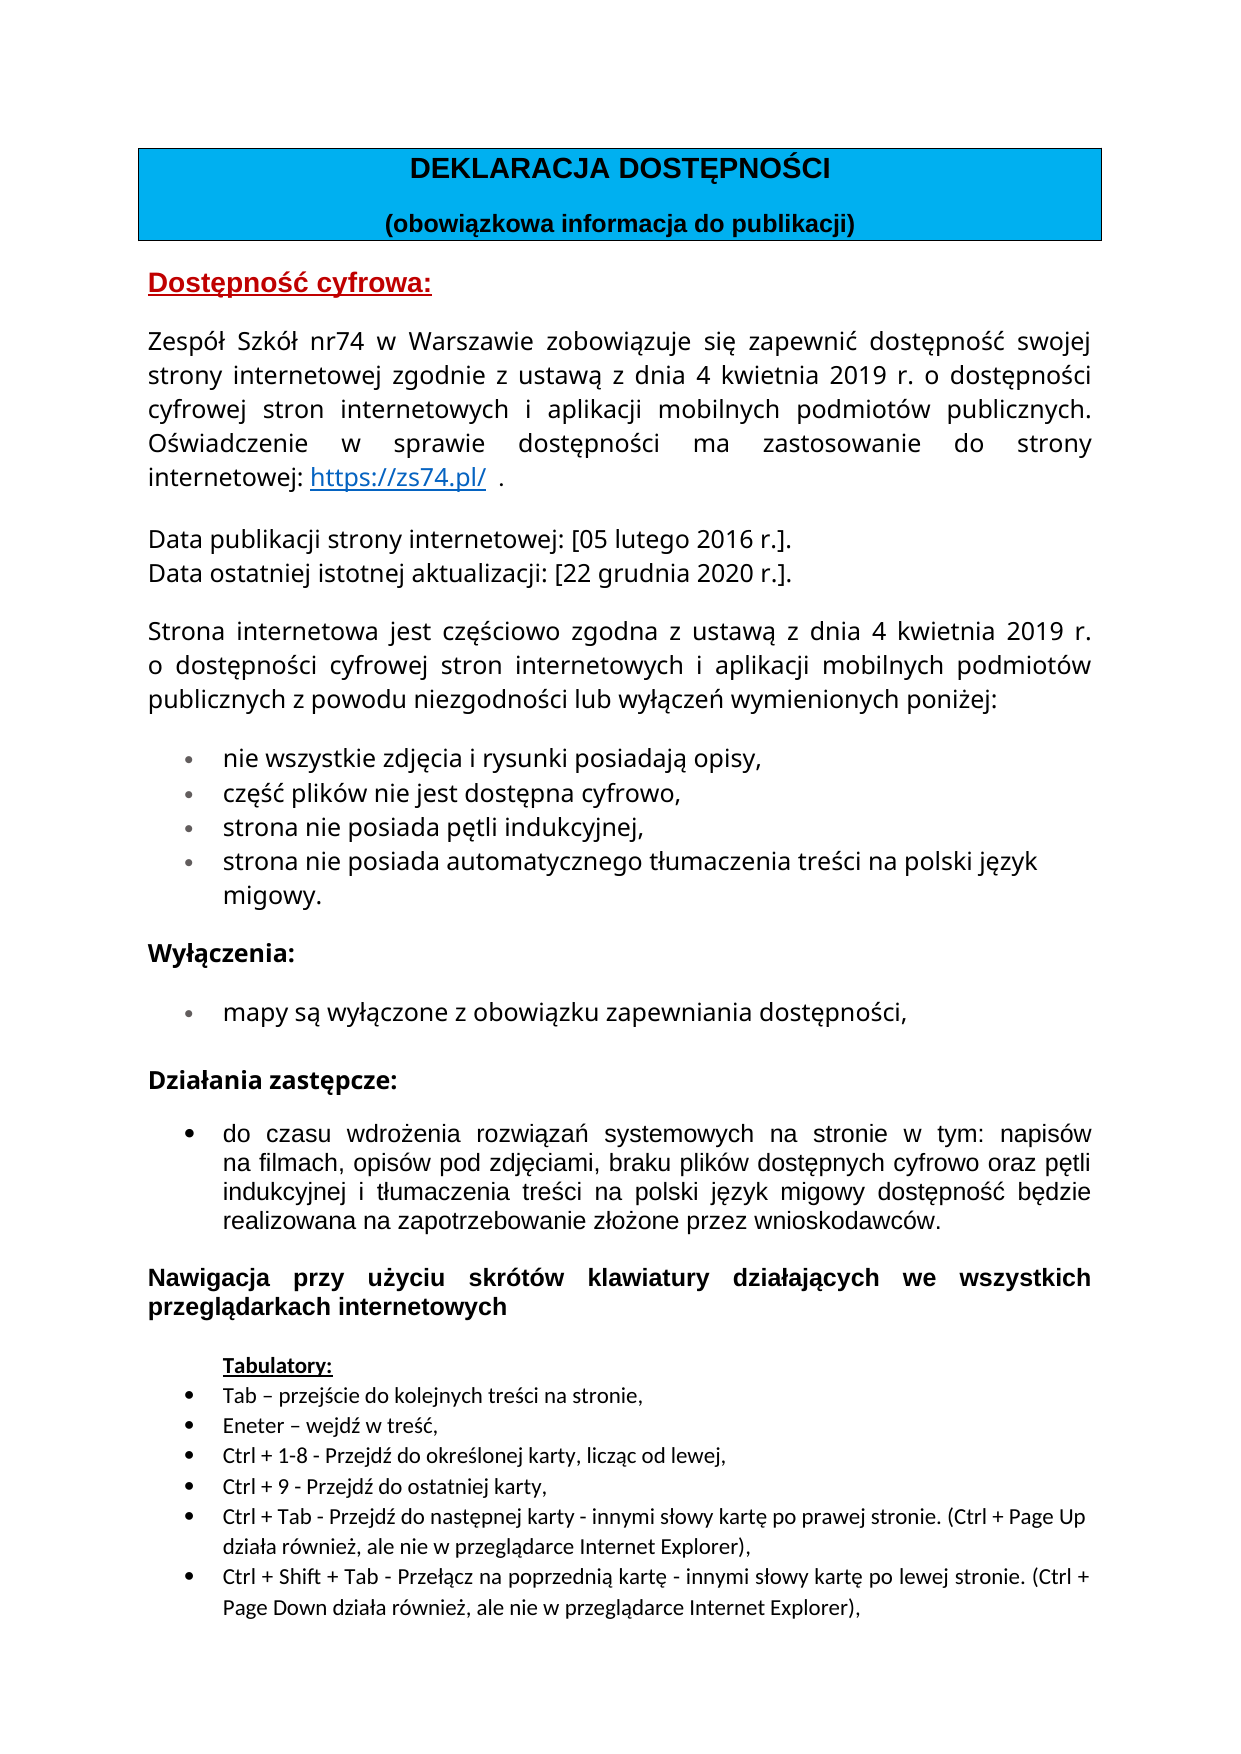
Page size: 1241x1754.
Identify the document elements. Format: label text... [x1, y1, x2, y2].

text Dostępność cyfrowa: [148, 266, 1093, 298]
text Data ostatniej istotnej aktualizacji: [22 grudnia 2020 r.]. [148, 556, 1093, 590]
text Wyłączenia: [148, 935, 1093, 969]
list Ctrl + Tab - Przejdź do następnej karty - innymi słowy kartę po prawej stronie. (Ctrl + Page Up działa również, ale nie w przeglądarce Internet Explorer), [185, 1502, 1093, 1560]
list mapy są wyłączone z obowiązku zapewniania dostępności, [185, 994, 1093, 1028]
list Tabulatory: [223, 1351, 1093, 1379]
text Data publikacji strony internetowej: [05 lutego 2016 r.]. [148, 522, 1093, 556]
text Zespół Szkół nr74 w Warszawie zobowiązuje się zapewnić dostępność swojej strony internetowej zgodnie z ustawą z dnia 4 kwietnia 2019 r. o dostępności cyfrowej stron internetowych i aplikacji mobilnych podmiotów publicznych. Oświadczenie w sprawie dostępności ma zastosowanie do strony internetowej: https://zs74.pl/ . [148, 323, 1093, 494]
list Ctrl + 1-8 - Przejdź do określonej karty, licząc od lewej, [185, 1442, 1093, 1469]
text Nawigacja przy użyciu skrótów klawiatury działających we wszystkich przeglądarkach internetowych [148, 1263, 1093, 1321]
list do czasu wdrożenia rozwiązań systemowych na stronie w tym: napisów na filmach, opisów pod zdjęciami, braku plików dostępnych cyfrowo oraz pętli indukcyjnej i tłumaczenia treści na polski język migowy dostępność będzie realizowana na zapotrzebowanie złożone przez wnioskodawców. [185, 1119, 1093, 1234]
text (obowiązkowa informacja do publikacji) [139, 206, 1101, 240]
text Strona internetowa jest częściowo zgodna z ustawą z dnia 4 kwietnia 2019 r. o dostępności cyfrowej stron internetowych i aplikacji mobilnych podmiotów publicznych z powodu niezgodności lub wyłączeń wymienionych poniżej: [148, 614, 1093, 716]
text Działania zastępcze: [148, 1063, 1093, 1097]
list nie wszystkie zdjęcia i rysunki posiadają opisy, [185, 741, 1093, 775]
list Tab – przejście do kolejnych treści na stronie, [185, 1381, 1093, 1409]
text DEKLARACJA DOSTĘPNOŚCI [139, 149, 1101, 184]
list Eneter – wejdź w treść, [185, 1411, 1093, 1439]
list Ctrl + 9 - Przejdź do ostatniej karty, [185, 1472, 1093, 1500]
list strona nie posiada pętli indukcyjnej, [185, 809, 1093, 843]
list strona nie posiada automatycznego tłumaczenia treści na polski język migowy. [185, 843, 1093, 935]
list Ctrl + Shift + Tab - Przełącz na poprzednią kartę - innymi słowy kartę po lewej stronie. (Ctrl + Page Down działa również, ale nie w przeglądarce Internet Explorer), [185, 1562, 1093, 1621]
list część plików nie jest dostępna cyfrowo, [185, 775, 1093, 809]
